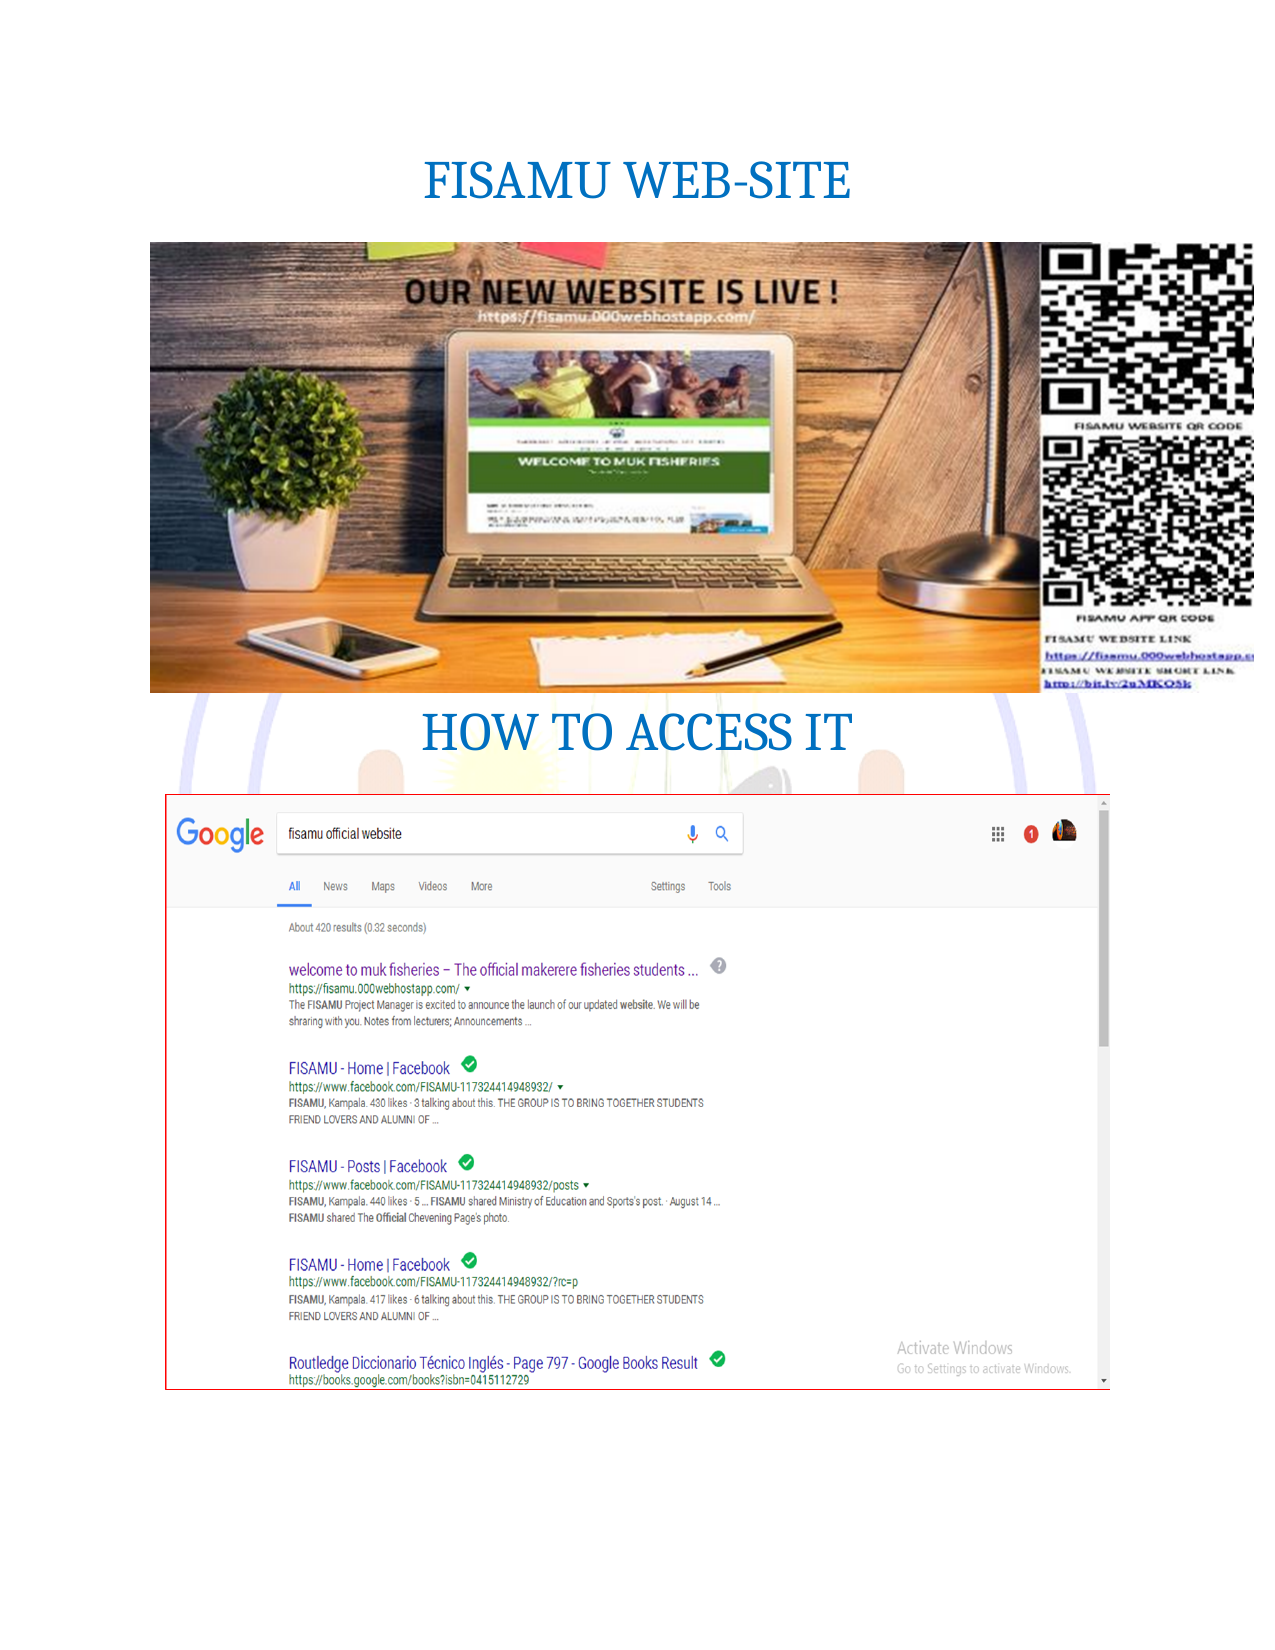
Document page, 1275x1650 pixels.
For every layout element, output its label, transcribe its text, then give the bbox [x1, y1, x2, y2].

picture [150, 242, 1254, 693]
text HOW TO ACCESS IT [150, 693, 1125, 764]
picture [165, 794, 1110, 1390]
text FISAMU WEB-SITE [150, 150, 1125, 212]
